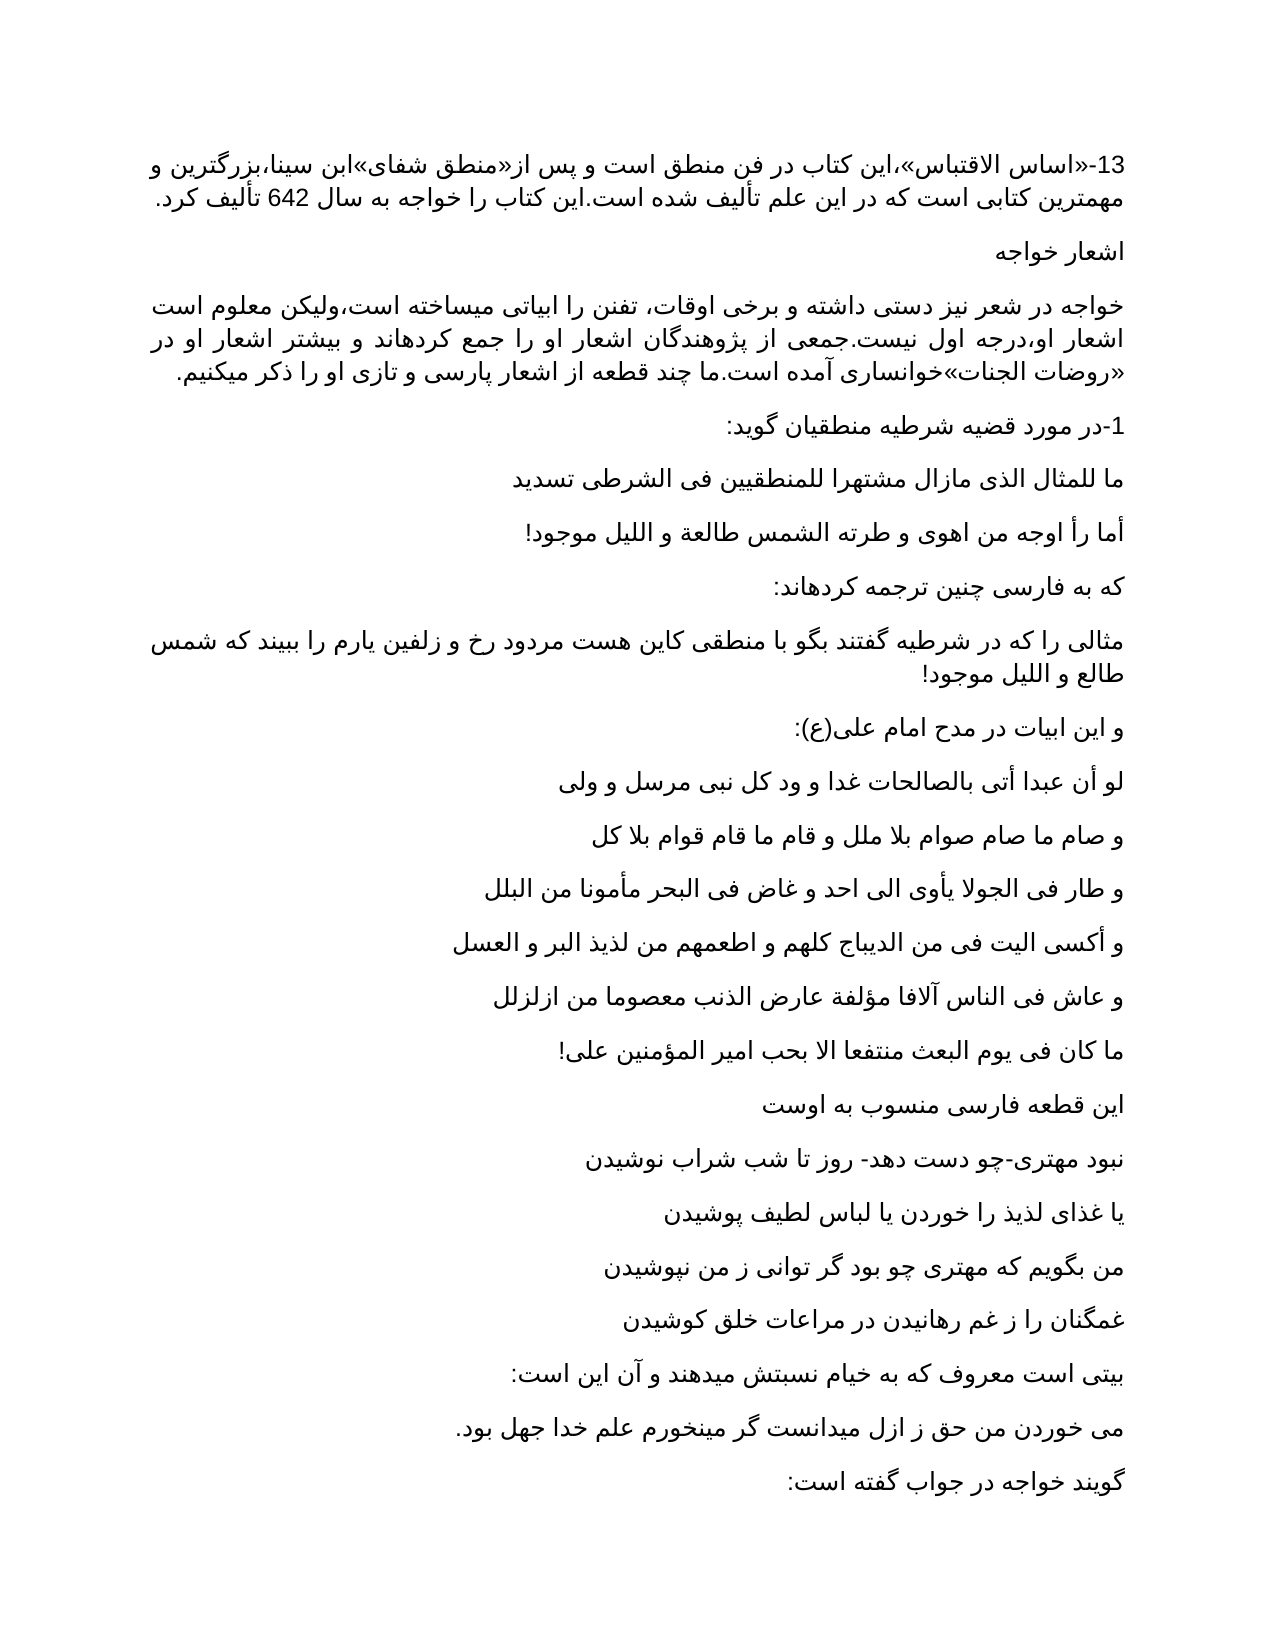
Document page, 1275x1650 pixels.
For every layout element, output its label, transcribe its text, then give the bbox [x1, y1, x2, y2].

text خواجه در شعر نیز دستی داشته و برخی اوقات، تفنن را ابیاتی می‏ساخته است،ولیکن معلوم است‏ اشعار او،درجه اول نیست.جمعی از پژوهندگان‏ اشعار او را جمع کرده‏اند و بیشتر اشعار او در «روضات الجنات»خوانساری آمده است.ما چند قطعه از اشعار پارسی و تازی او را ذکر می‏کنیم. [150, 291, 1125, 386]
text غمگنان را ز غم رهانیدن‏ در مراعات خلق کوشیدن [150, 1305, 1125, 1334]
text و طار فی الجولا یأوی الی احد و غاض فی البحر مأمونا من البلل [150, 874, 1125, 903]
text گویند خواجه در جواب گفته است: [150, 1467, 1125, 1496]
text أما رأ اوجه من اهوی و طرته‏ الشمس طالعة و اللیل موجود! [150, 518, 1125, 547]
text 1-در مورد قضیه شرطیه منطقیان گوید: [150, 411, 1125, 439]
text این قطعه فارسی منسوب به اوست‏ [150, 1090, 1125, 1119]
text و این ابیات در مدح امام علی(ع): [150, 713, 1125, 742]
text و عاش فی الناس آلافا مؤلفة عارض الذنب معصوما من ازلزلل [150, 982, 1125, 1011]
text بیتی است معروف که به خیام نسبتش می‏دهند و آن این است: [150, 1359, 1125, 1388]
text 13-«اساس الاقتباس»،این کتاب در فن منطق‏ است و پس از«منطق شفای»ابن سینا،بزرگترین و مهمترین کتابی است که در این علم تألیف شده‏ است.این کتاب را خواجه به سال 642 تألیف کرد. [150, 150, 1125, 212]
text ما للمثال الذی مازال مشتهرا للمنطقیین فی الشرطی تسدید [150, 464, 1125, 493]
text من بگویم که مهتری چو بود گر توانی ز من نپوشیدن [150, 1251, 1125, 1280]
text و أکسی الیت فی من الدیباج کلهم‏ و اطعمهم من لذیذ البر و العسل [150, 928, 1125, 957]
text اشعار خواجه [150, 237, 1125, 266]
text مثالی را که در شرطیه گفتند بگو با منطقی کاین هست مردود رخ و زلفین یارم را ببیند که شمس طالع و اللیل موجود! [150, 626, 1125, 688]
text یا غذای لذیذ را خوردن‏ یا لباس لطیف پوشیدن [150, 1198, 1125, 1226]
text لو أن عبدا أتی بالصالحات غدا و ود کل نبی مرسل و ولی [150, 767, 1125, 796]
text و صام ما صام صوام بلا ملل‏ و قام ما قام قوام بلا کل [150, 821, 1125, 849]
text ما کان فی یوم البعث منتفعا الا بحب امیر المؤمنین علی! [150, 1036, 1125, 1065]
text می خوردن من حق ز ازل می‏دانست‏ گر می‏نخورم علم خدا جهل بود. [150, 1413, 1125, 1442]
text که به فارسی چنین ترجمه کرده‏اند: [150, 572, 1125, 601]
text نبود مهتری-چو دست دهد- روز تا شب شراب نوشیدن [150, 1144, 1125, 1172]
